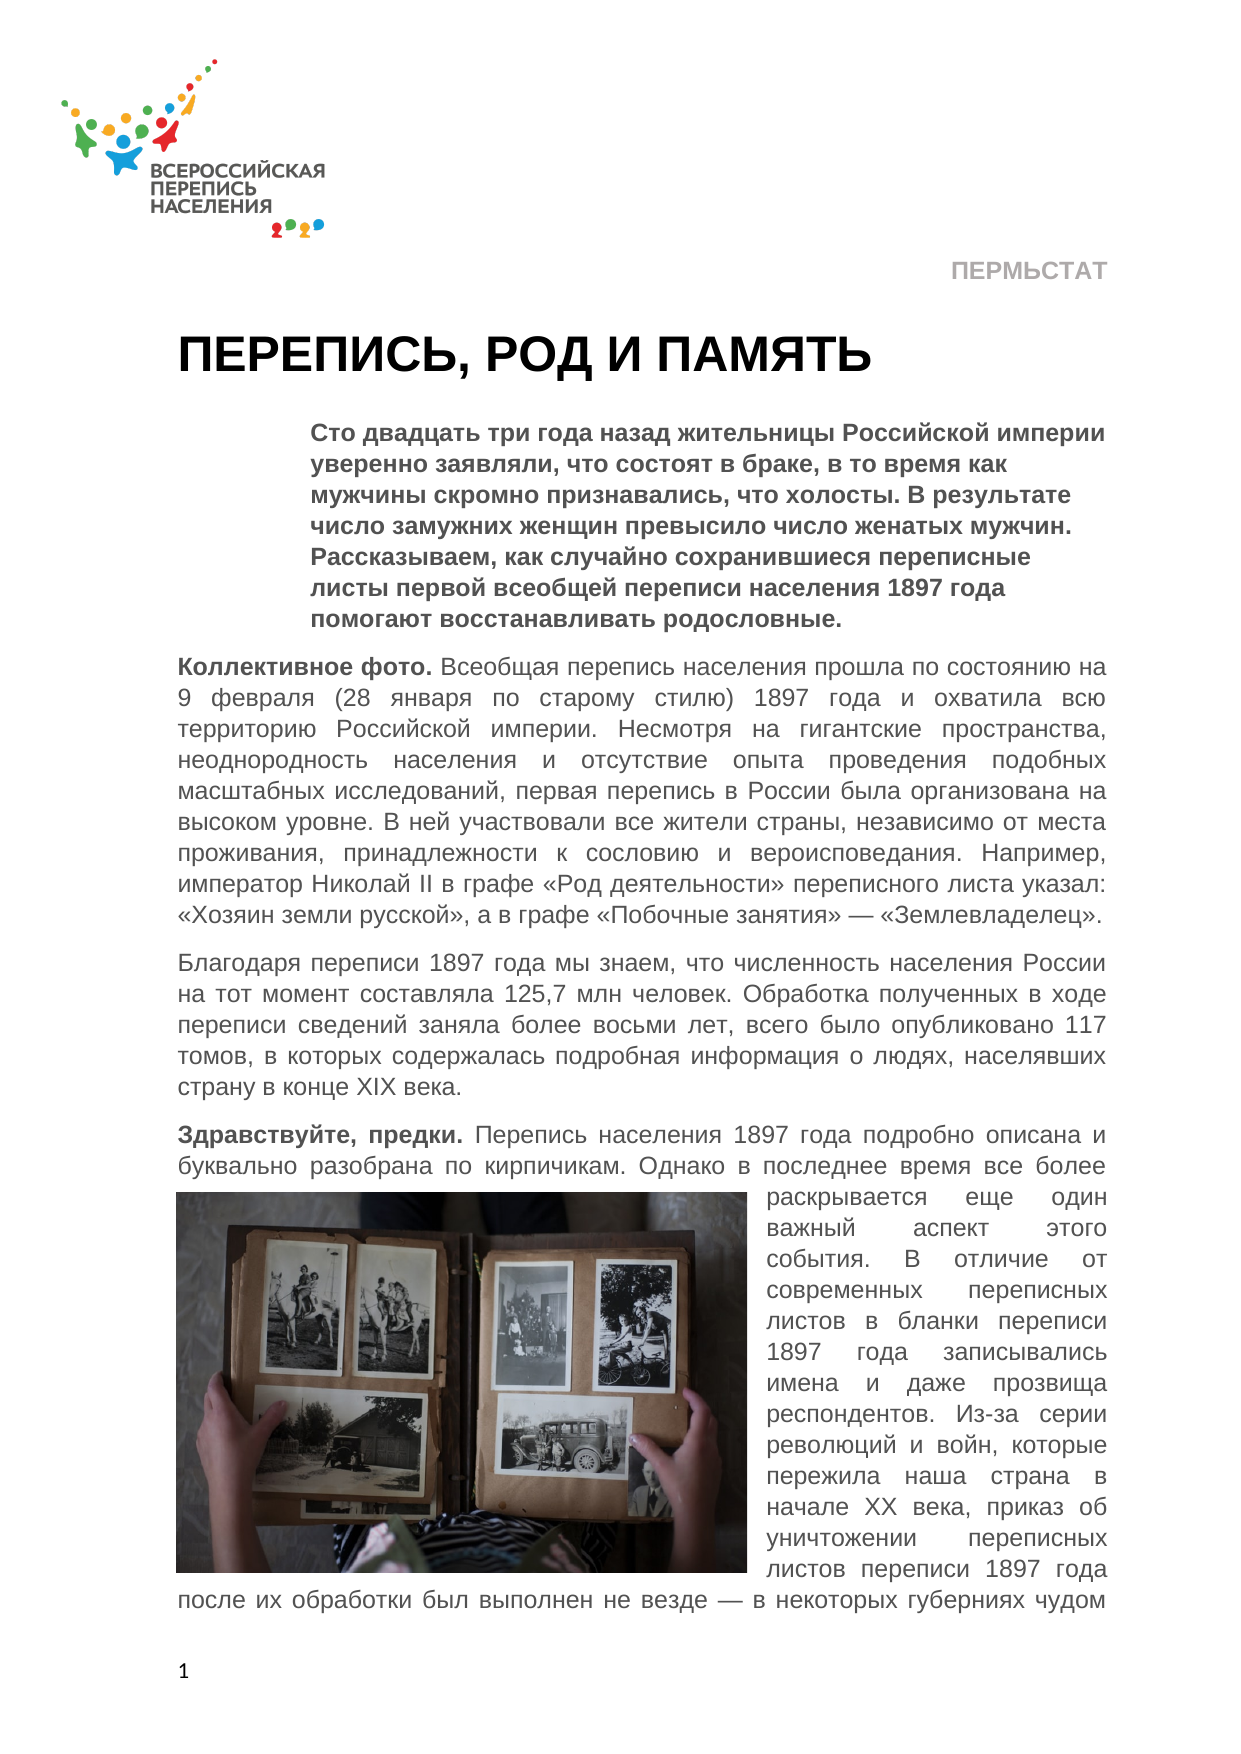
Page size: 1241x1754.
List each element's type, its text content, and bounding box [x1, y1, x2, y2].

picture [0, 0, 1241, 1754]
text Благодаря переписи 1897 года мы знаем, что численность населения России на тот момент составляла 125,7 млн человек. Обработка полученных в ходе переписи сведений заняла более восьми лет, всего было опубликовано 117 томов, в которых содержалась подробная информация о людях, населявших страну в конце XIX века. [177, 948, 1107, 1101]
text Коллективное фото. Всеобщая перепись населения прошла по состоянию на 9 февраля (28 января по старому стилю) 1897 года и охватила всю территорию Российской империи. Несмотря на гигантские пространства, неоднородность населения и отсутствие опыта проведения подобных масштабных исследований, первая перепись в России была организована на высоком уровне. В ней участвовали все жители страны, независимо от места проживания, принадлежности к сословию и вероисповедания. Например, император Николай II в графе «Род деятельности» переписного листа указал: «Хозяин земли русской», а в графе «Побочные занятия» — «Землевладелец». [177, 652, 1107, 929]
text ПЕРЕПИСЬ, РОД И ПАМЯТЬ [177, 325, 1107, 382]
text ПЕРМЬСТАТ [177, 256, 1107, 285]
text Сто двадцать три года назад жительницы Российской империи уверенно заявляли, что состоят в браке, в то время как мужчины скромно признавались, что холосты. В результате число замужних женщин превысило число женатых мужчин. Рассказываем, как случайно сохранившиеся переписные листы первой всеобщей переписи населения 1897 года помогают восстанавливать родословные. [310, 418, 1107, 633]
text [177, 1120, 1107, 1614]
